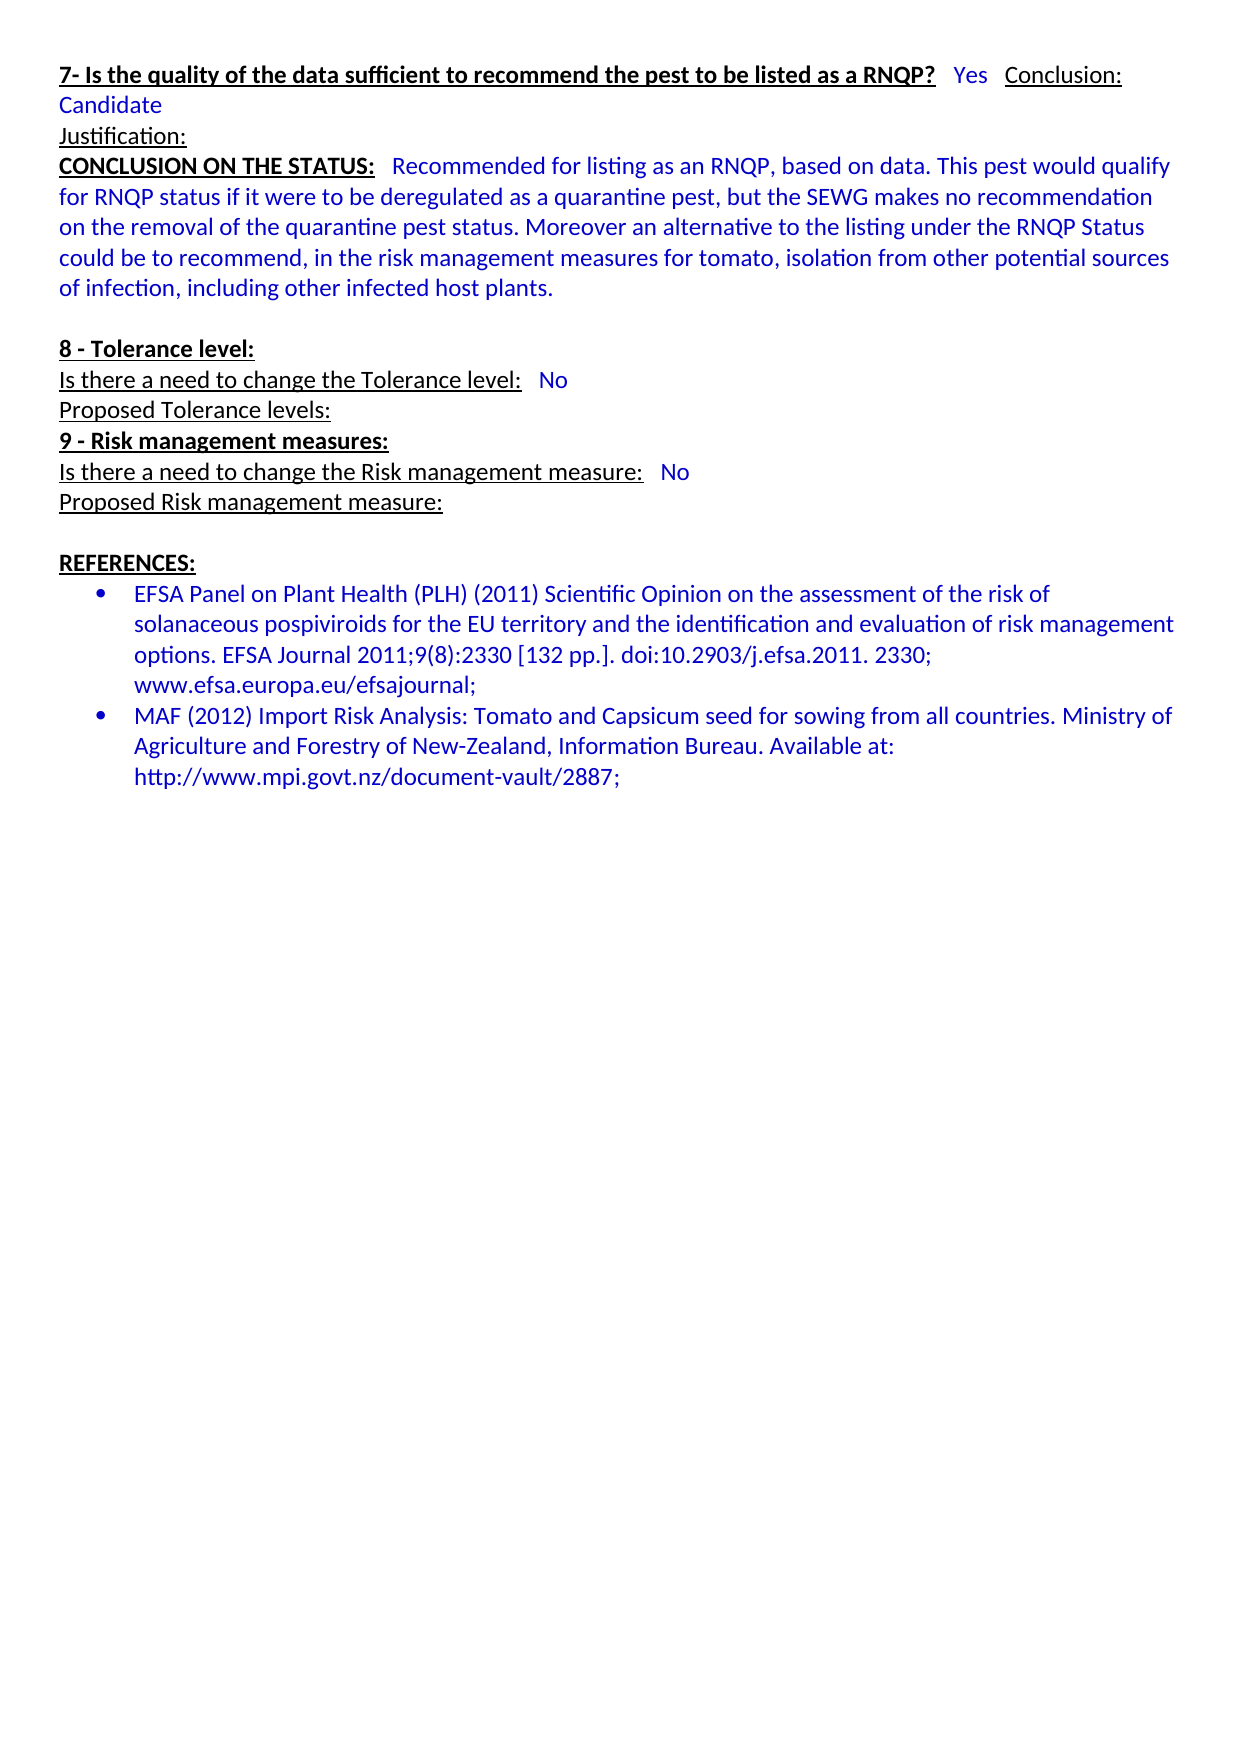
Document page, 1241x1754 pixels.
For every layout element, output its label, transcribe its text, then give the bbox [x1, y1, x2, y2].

list EFSA Panel on Plant Health (PLH) (2011) Scientific Opinion on the assessment of the risk of solanaceous pospiviroids for the EU territory and the identification and evaluation of risk management options. EFSA Journal 2011;9(8):2330 [132 pp.]. doi:10.2903/j.efsa.2011. 2330; www.efsa.europa.eu/efsajournal; [96, 578, 1181, 700]
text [59, 59, 1181, 578]
list MAF (2012) Import Risk Analysis: Tomato and Capsicum seed for sowing from all countries. Ministry of Agriculture and Forestry of New-Zealand, Information Bureau. Available at: http://www.mpi.govt.nz/document-vault/2887; [96, 700, 1181, 791]
